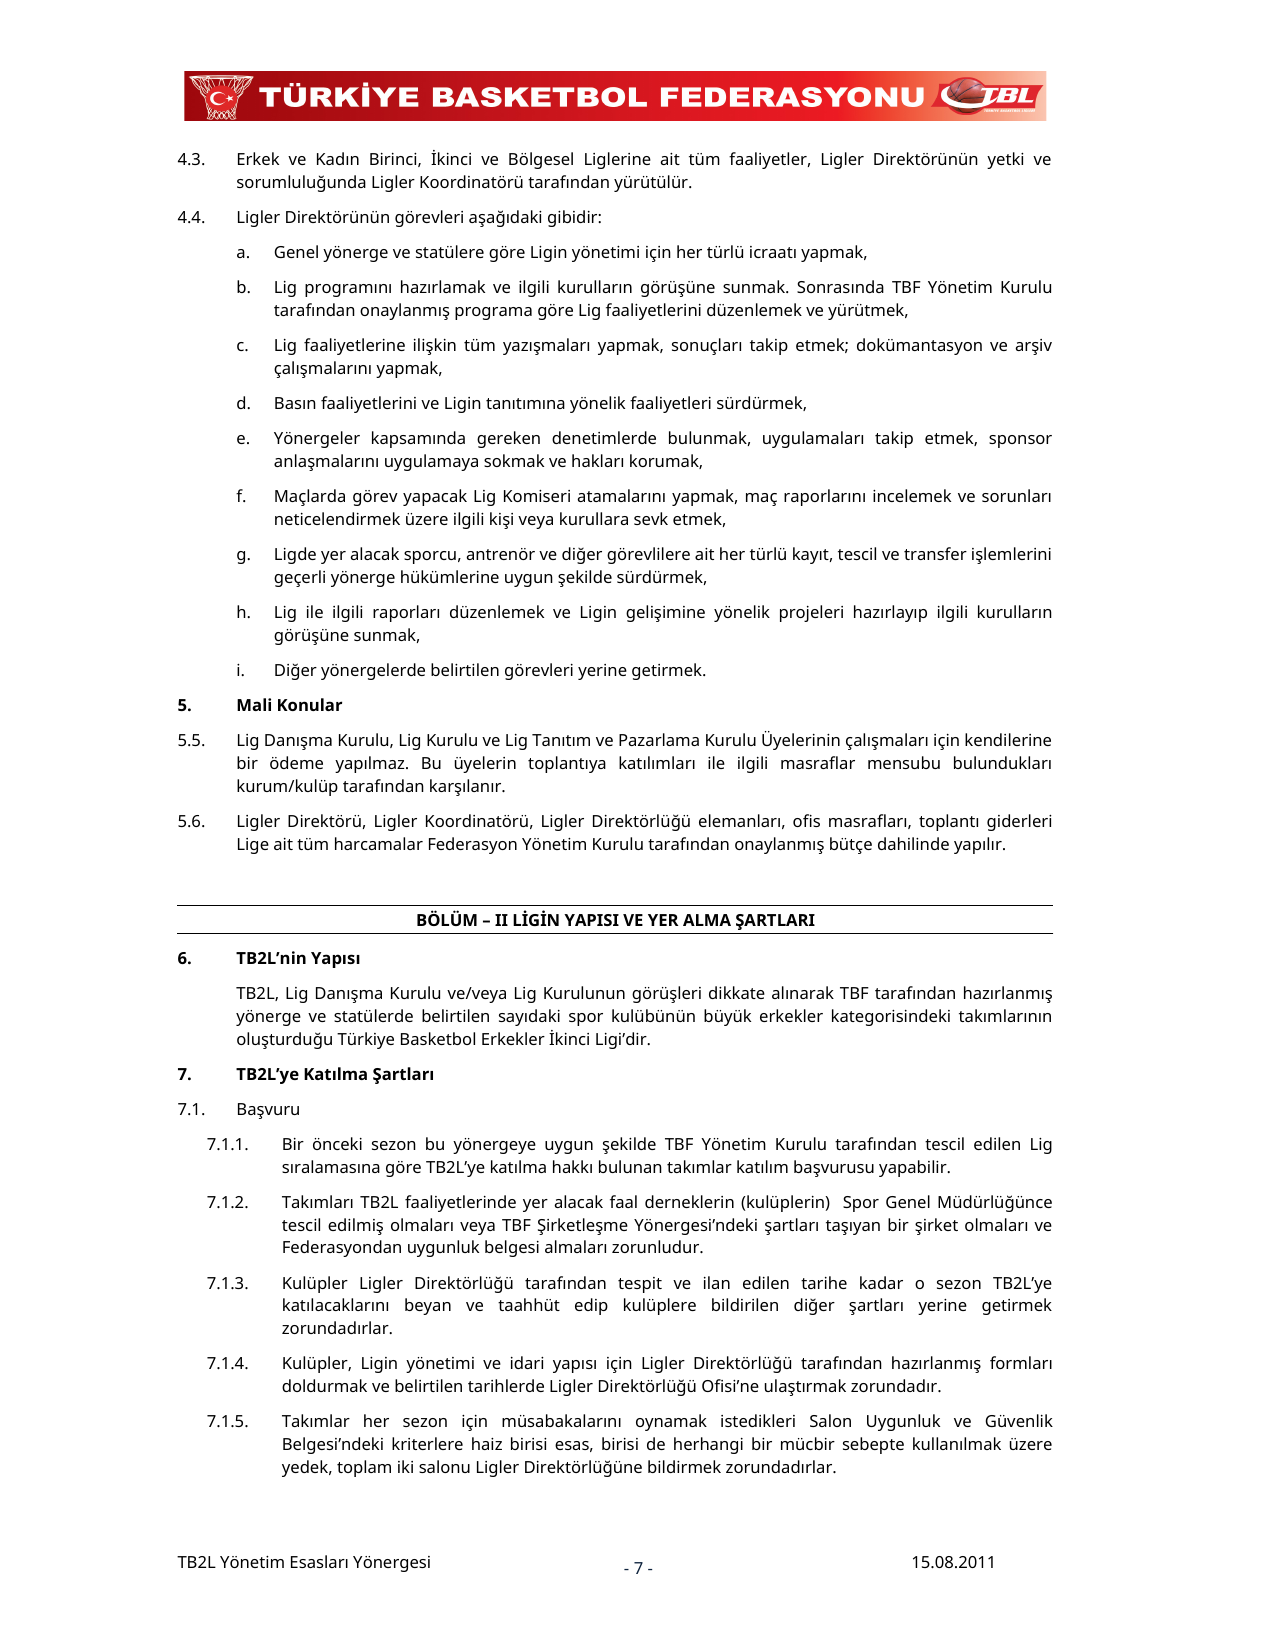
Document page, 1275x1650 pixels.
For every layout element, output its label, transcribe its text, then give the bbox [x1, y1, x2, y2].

subtitle BÖLÜM – II LİGİN YAPISI VE YER ALMA ŞARTLARI [177, 906, 1053, 933]
list Ligde yer alacak sporcu, antrenör ve diğer görevlilere ait her türlü kayıt, tescil ve transfer işlemlerini geçerli yönerge hükümlerine uygun şekilde sürdürmek, [236, 543, 1053, 588]
list Erkek ve Kadın Birinci, İkinci ve Bölgesel Liglerine ait tüm faaliyetler, Ligler Direktörünün yetki ve sorumluluğunda Ligler Koordinatörü tarafından yürütülür. [177, 148, 1053, 193]
list Kulüpler, Ligin yönetimi ve idari yapısı için Ligler Direktörlüğü tarafından hazırlanmış formları doldurmak ve belirtilen tarihlerde Ligler Direktörlüğü Ofisi’ne ulaştırmak zorundadır. [207, 1352, 1053, 1397]
list Takımlar her sezon için müsabakalarını oynamak istedikleri Salon Uygunluk ve Güvenlik Belgesi’ndeki kriterlere haiz birisi esas, birisi de herhangi bir mücbir sebepte kullanılmak üzere yedek, toplam iki salonu Ligler Direktörlüğüne bildirmek zorundadırlar. [207, 1410, 1053, 1478]
subtitle TB2L’nin Yapısı [177, 947, 1053, 969]
list Diğer yönergelerde belirtilen görevleri yerine getirmek. [236, 659, 1053, 681]
list Bir önceki sezon bu yönergeye uygun şekilde TBF Yönetim Kurulu tarafından tescil edilen Lig sıralamasına göre TB2L’ye katılma hakkı bulunan takımlar katılım başvurusu yapabilir. [207, 1133, 1053, 1178]
subtitle TB2L’ye Katılma Şartları [177, 1062, 1053, 1085]
list Lig programını hazırlamak ve ilgili kurulların görüşüne sunmak. Sonrasında TBF Yönetim Kurulu tarafından onaylanmış programa göre Lig faaliyetlerini düzenlemek ve yürütmek, [236, 276, 1053, 321]
list Lig Danışma Kurulu, Lig Kurulu ve Lig Tanıtım ve Pazarlama Kurulu Üyelerinin çalışmaları için kendilerine bir ödeme yapılmaz. Bu üyelerin toplantıya katılımları ile ilgili masraflar mensubu bulundukları kurum/kulüp tarafından karşılanır. [177, 729, 1053, 797]
list Basın faaliyetlerini ve Ligin tanıtımına yönelik faaliyetleri sürdürmek, [236, 392, 1053, 414]
list Ligler Direktörü, Ligler Koordinatörü, Ligler Direktörlüğü elemanları, ofis masrafları, toplantı giderleri Lige ait tüm harcamalar Federasyon Yönetim Kurulu tarafından onaylanmış bütçe dahilinde yapılır. [177, 810, 1053, 855]
subtitle Mali Konular [177, 694, 1053, 717]
list Lig faaliyetlerine ilişkin tüm yazışmaları yapmak, sonuçları takip etmek; dokümantasyon ve arşiv çalışmalarını yapmak, [236, 334, 1053, 379]
list Maçlarda görev yapacak Lig Komiseri atamalarını yapmak, maç raporlarını incelemek ve sorunları neticelendirmek üzere ilgili kişi veya kurullara sevk etmek, [236, 485, 1053, 530]
list Kulüpler Ligler Direktörlüğü tarafından tespit ve ilan edilen tarihe kadar o sezon TB2L’ye katılacaklarını beyan ve taahhüt edip kulüplere bildirilen diğer şartları yerine getirmek zorundadırlar. [207, 1271, 1053, 1339]
list Takımları TB2L faaliyetlerinde yer alacak faal derneklerin (kulüplerin) Spor Genel Müdürlüğünce tescil edilmiş olmaları veya TBF Şirketleşme Yönergesi’ndeki şartları taşıyan bir şirket olmaları ve Federasyondan uygunluk belgesi almaları zorunludur. [207, 1191, 1053, 1259]
list Yönergeler kapsamında gereken denetimlerde bulunmak, uygulamaları takip etmek, sponsor anlaşmalarını uygulamaya sokmak ve hakları korumak, [236, 427, 1053, 472]
picture [184, 71, 1047, 121]
list Lig ile ilgili raporları düzenlemek ve Ligin gelişimine yönelik projeleri hazırlayıp ilgili kurulların görüşüne sunmak, [236, 601, 1053, 646]
list TB2L, Lig Danışma Kurulu ve/veya Lig Kurulunun görüşleri dikkate alınarak TBF tarafından hazırlanmış yönerge ve statülerde belirtilen sayıdaki spor kulübünün büyük erkekler kategorisindeki takımlarının oluşturduğu Türkiye Basketbol Erkekler İkinci Ligi’dir. [177, 982, 1053, 1050]
list Ligler Direktörünün görevleri aşağıdaki gibidir: [177, 206, 1053, 228]
list Genel yönerge ve statülere göre Ligin yönetimi için her türlü icraatı yapmak, [236, 241, 1053, 263]
list Başvuru [177, 1098, 1053, 1120]
